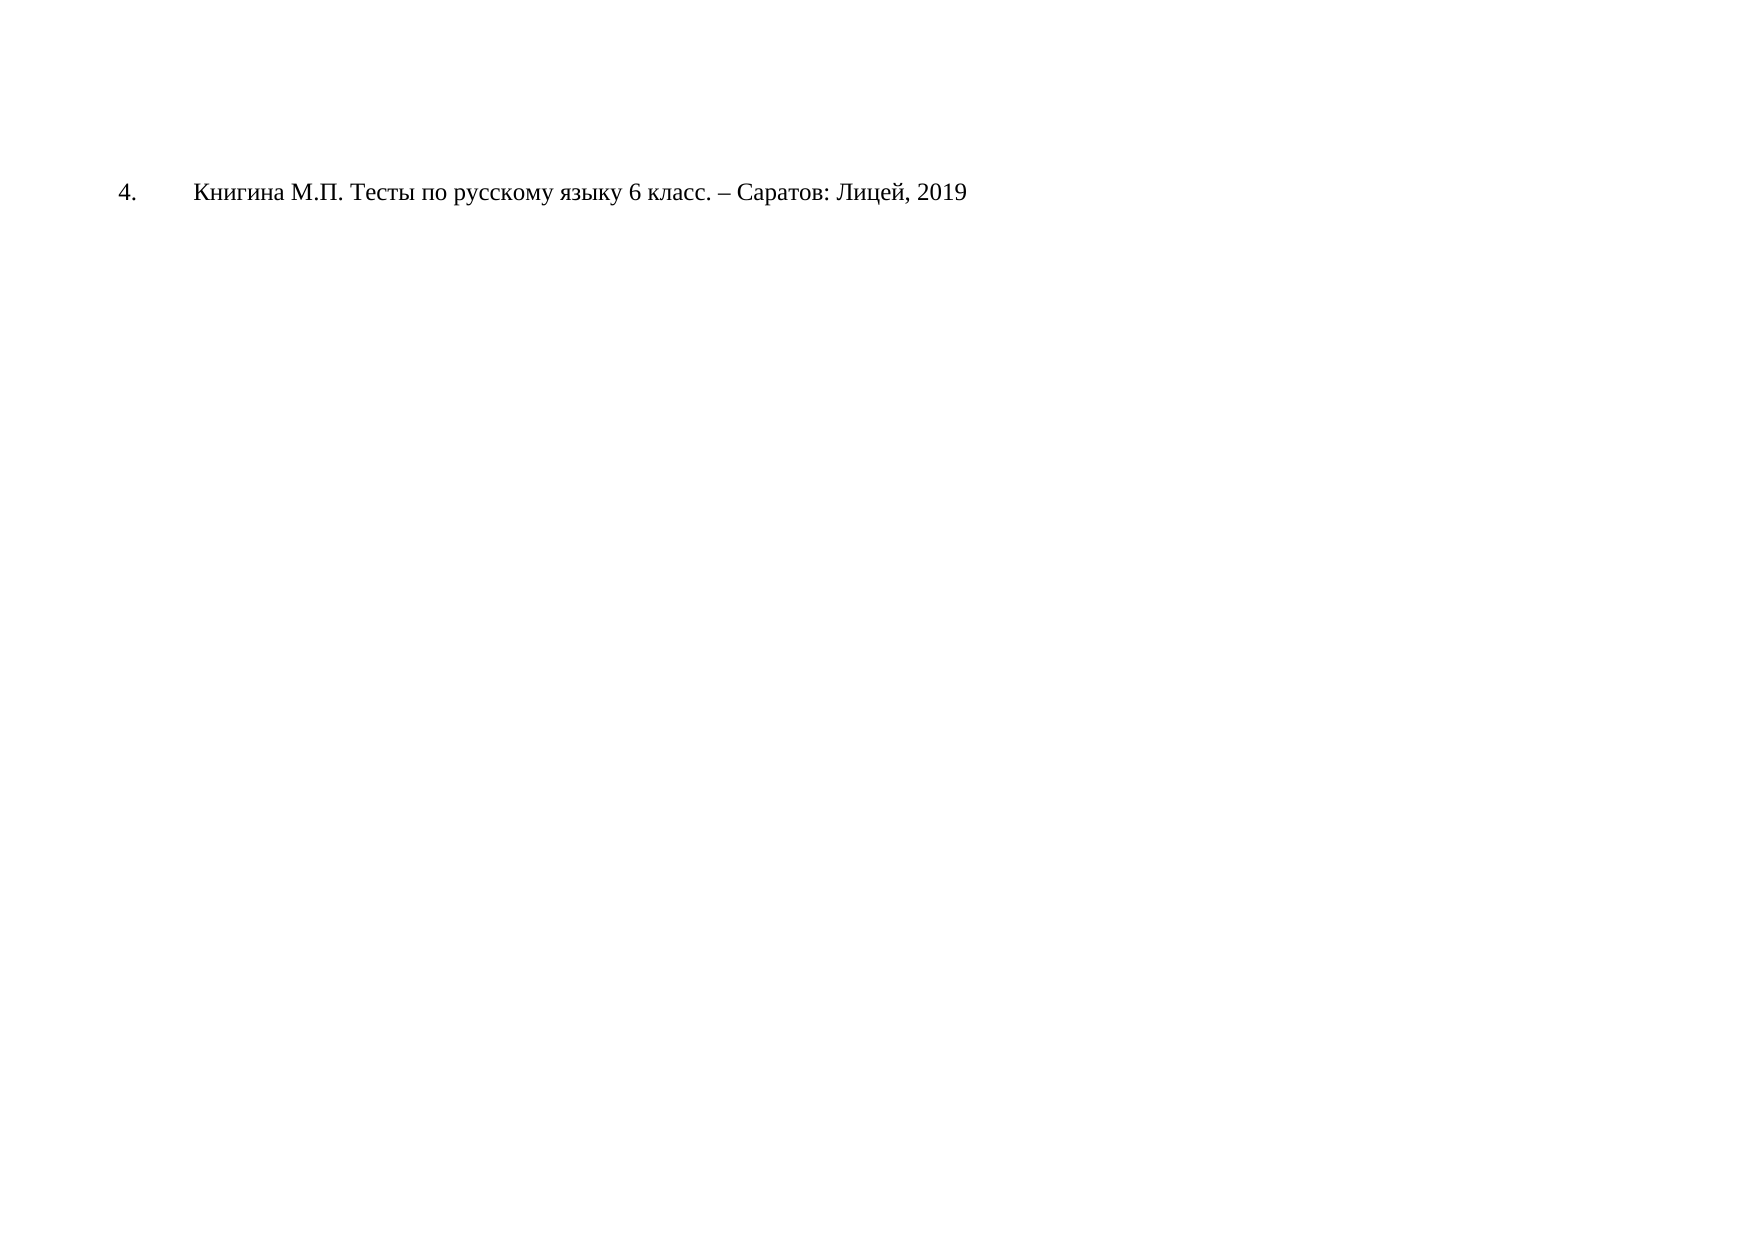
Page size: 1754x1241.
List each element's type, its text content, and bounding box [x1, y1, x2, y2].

list Книгина М.П. Тесты по русскому языку 6 класс. – Саратов: Лицей, 2019 [118, 177, 1636, 206]
